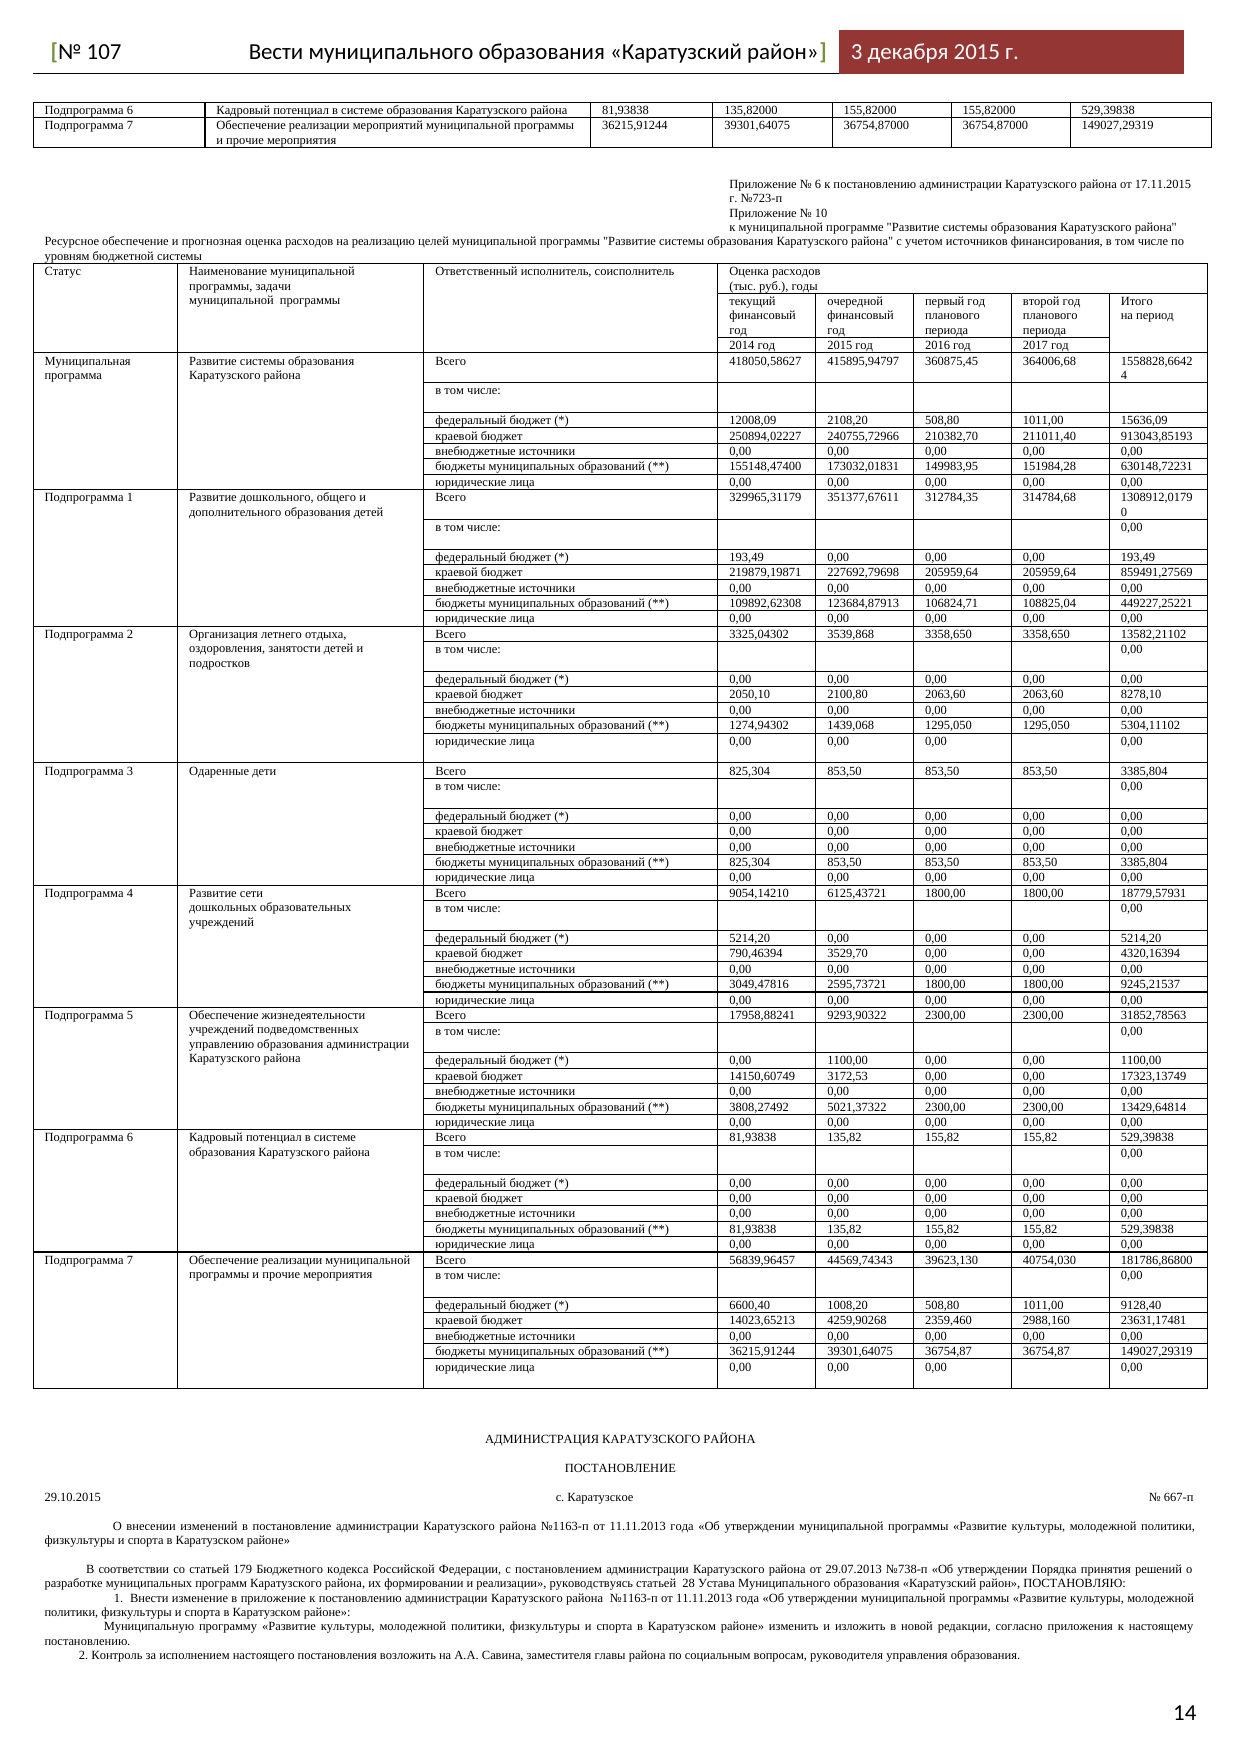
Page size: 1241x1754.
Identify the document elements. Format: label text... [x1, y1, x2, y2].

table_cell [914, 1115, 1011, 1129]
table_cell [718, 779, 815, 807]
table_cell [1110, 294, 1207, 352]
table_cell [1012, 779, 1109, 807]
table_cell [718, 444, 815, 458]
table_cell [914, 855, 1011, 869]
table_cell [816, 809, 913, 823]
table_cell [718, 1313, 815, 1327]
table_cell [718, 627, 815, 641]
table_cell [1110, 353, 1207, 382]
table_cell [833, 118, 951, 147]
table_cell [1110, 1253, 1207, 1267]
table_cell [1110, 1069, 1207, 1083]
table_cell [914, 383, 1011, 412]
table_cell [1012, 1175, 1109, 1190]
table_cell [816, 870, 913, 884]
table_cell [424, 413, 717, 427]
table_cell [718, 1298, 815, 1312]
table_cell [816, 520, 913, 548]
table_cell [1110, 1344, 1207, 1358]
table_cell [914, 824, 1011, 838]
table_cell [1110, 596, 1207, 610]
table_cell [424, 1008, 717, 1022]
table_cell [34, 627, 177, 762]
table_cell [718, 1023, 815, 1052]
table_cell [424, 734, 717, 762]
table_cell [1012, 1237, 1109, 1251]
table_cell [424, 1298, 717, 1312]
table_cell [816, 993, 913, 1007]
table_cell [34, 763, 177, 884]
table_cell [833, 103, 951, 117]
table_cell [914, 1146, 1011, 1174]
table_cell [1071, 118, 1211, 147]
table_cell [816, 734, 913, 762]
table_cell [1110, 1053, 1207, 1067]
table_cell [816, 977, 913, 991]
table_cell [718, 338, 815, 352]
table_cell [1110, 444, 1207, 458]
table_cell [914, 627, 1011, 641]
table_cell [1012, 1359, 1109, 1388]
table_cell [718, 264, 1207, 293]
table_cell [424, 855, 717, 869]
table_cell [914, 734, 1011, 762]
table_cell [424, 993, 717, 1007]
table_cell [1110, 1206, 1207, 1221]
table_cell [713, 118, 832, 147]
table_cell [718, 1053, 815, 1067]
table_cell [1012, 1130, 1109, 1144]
text О внесении изменений в постановление администрации Каратузского района №1163-п от 11.11.2013 года «Об утверждении муниципальной программы «Развитие культуры, молодежной политики, физкультуры и спорта в Каратузском районе» [44, 1518, 1196, 1547]
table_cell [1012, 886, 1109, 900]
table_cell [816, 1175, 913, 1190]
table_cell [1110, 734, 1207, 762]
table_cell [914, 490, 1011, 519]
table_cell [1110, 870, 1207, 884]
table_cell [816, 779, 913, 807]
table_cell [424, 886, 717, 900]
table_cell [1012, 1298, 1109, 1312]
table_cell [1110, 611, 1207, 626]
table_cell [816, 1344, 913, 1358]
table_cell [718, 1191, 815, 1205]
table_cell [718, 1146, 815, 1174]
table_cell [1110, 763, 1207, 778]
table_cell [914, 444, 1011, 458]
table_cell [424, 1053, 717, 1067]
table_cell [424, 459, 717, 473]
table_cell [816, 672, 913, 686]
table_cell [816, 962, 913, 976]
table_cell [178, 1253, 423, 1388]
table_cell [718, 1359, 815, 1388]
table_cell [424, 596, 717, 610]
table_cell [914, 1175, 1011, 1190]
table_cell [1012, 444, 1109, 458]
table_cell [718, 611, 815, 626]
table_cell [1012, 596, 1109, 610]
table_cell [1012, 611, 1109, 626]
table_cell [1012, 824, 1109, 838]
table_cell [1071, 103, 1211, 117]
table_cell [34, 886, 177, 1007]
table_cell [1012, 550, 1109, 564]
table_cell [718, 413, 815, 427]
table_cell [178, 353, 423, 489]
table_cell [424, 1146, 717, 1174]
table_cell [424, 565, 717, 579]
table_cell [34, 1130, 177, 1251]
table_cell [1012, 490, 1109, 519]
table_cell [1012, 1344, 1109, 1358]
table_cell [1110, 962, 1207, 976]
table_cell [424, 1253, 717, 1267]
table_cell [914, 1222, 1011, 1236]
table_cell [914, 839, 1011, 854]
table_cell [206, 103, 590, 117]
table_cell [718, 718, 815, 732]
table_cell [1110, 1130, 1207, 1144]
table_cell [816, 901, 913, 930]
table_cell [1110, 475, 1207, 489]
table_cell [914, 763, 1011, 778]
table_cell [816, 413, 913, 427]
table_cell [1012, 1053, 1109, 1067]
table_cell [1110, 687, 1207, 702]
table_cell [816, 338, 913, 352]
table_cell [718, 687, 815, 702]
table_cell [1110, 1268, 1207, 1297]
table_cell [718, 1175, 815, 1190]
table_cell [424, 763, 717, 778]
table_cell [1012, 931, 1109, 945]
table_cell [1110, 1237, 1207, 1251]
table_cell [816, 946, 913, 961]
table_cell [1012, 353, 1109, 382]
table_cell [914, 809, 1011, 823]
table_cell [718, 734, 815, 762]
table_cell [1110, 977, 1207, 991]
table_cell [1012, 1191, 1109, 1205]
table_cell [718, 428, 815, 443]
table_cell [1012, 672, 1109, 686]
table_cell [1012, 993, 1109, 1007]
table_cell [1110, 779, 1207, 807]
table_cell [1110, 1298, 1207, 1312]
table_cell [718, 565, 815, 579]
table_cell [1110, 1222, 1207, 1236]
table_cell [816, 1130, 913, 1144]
text ПОСТАНОВЛЕНИЕ [44, 1461, 1196, 1475]
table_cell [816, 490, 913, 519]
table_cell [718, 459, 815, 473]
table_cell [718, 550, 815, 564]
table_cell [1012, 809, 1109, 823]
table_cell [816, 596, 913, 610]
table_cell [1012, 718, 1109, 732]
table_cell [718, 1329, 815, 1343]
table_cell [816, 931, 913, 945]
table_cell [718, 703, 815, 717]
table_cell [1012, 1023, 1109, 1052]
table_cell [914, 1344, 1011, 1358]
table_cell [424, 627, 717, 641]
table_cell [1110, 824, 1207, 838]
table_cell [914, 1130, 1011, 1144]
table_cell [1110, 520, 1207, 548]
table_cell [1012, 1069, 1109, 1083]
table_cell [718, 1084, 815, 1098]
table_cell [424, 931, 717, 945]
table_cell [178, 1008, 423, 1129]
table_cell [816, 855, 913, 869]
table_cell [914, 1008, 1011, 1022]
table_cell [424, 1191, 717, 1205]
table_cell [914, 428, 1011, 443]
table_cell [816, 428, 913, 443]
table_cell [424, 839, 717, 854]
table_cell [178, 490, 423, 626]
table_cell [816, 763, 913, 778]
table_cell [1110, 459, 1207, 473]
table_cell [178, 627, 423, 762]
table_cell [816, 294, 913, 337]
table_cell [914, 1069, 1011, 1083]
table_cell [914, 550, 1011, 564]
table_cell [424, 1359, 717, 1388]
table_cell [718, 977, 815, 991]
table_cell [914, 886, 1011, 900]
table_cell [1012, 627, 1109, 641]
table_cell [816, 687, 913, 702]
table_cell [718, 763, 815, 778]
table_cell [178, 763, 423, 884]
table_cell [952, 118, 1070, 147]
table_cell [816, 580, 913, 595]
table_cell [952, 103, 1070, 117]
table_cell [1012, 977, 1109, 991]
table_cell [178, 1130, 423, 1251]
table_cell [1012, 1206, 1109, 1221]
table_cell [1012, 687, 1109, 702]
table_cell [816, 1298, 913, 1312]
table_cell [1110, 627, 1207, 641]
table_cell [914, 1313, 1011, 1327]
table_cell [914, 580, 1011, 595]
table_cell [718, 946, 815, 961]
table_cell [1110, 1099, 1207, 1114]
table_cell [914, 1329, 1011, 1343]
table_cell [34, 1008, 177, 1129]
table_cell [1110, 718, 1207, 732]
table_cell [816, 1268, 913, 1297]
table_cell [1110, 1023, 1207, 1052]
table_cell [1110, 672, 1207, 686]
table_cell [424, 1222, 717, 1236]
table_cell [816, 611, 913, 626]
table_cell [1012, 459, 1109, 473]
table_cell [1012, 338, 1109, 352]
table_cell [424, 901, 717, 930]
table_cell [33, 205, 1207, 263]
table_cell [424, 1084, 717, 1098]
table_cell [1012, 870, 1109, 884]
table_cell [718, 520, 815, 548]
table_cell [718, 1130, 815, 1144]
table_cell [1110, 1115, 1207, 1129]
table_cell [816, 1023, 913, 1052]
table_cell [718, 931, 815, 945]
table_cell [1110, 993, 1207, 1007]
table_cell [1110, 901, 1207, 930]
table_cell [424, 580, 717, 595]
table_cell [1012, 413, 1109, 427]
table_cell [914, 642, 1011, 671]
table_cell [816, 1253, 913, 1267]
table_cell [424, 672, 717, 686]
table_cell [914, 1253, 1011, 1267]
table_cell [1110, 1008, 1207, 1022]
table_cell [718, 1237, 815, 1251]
text 2. Контроль за исполнением настоящего постановления возложить на А.А. Савина, заместителя главы района по социальным вопросам, руководителя управления образования. [44, 1648, 1196, 1662]
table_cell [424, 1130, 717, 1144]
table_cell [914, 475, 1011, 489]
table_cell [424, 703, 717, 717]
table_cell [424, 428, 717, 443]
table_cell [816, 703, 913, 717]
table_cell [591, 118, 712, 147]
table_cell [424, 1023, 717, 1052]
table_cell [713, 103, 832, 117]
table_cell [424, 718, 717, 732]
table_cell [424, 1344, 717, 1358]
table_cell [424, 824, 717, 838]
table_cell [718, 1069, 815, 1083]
text АДМИНИСТРАЦИЯ КАРАТУЗСКОГО РАЙОНА [44, 1432, 1196, 1447]
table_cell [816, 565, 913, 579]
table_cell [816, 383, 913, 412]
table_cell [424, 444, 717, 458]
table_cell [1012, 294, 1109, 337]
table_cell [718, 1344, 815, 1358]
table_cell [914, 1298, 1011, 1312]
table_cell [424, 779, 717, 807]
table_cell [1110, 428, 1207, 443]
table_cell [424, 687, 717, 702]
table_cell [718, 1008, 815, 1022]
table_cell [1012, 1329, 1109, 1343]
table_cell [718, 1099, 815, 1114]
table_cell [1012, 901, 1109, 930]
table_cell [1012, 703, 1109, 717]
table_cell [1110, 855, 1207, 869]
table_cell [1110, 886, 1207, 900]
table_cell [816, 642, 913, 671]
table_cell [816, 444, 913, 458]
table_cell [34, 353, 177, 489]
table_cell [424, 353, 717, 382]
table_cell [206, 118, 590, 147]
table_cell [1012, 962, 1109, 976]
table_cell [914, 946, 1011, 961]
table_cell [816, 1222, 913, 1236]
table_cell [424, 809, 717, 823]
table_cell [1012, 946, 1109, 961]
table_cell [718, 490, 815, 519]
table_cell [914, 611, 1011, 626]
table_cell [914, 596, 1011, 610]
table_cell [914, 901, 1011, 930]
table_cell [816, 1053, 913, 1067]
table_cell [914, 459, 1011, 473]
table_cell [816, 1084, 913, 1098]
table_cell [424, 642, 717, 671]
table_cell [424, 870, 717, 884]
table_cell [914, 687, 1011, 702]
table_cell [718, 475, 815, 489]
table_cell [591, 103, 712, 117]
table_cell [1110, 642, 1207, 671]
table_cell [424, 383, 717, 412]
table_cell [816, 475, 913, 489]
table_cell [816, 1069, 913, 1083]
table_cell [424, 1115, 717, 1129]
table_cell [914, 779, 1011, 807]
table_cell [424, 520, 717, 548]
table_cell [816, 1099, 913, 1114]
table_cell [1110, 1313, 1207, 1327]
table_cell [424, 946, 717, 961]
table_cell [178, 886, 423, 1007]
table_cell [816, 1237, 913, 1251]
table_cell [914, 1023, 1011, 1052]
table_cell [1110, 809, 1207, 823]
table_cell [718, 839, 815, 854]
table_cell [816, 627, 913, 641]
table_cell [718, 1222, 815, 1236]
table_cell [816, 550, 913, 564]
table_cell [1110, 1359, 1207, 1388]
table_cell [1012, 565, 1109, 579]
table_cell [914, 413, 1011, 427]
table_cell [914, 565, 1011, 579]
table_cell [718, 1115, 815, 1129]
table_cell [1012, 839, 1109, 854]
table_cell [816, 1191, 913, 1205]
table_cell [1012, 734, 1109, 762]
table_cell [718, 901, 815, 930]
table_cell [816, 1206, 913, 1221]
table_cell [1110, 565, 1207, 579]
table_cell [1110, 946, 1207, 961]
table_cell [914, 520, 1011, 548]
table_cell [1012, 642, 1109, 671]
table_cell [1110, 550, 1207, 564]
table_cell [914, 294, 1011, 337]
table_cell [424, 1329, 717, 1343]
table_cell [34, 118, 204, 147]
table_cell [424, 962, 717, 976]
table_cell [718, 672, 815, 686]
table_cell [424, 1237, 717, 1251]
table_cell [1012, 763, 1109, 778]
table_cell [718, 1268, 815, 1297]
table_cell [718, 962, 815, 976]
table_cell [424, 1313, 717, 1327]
text 1. Внести изменение в приложение к постановлению администрации Каратузского района №1163-п от 11.11.2013 года «Об утверждении муниципальной программы «Развитие культуры, молодежной политики, физкультуры и спорта в Каратузском районе»: [44, 1590, 1196, 1619]
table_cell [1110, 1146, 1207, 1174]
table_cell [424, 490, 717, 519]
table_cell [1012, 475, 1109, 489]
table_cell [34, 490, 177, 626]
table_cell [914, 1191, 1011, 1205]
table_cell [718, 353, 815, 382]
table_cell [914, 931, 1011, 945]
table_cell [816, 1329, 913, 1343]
text 29.10.2015 с. Каратузское № 667-п [44, 1490, 1196, 1504]
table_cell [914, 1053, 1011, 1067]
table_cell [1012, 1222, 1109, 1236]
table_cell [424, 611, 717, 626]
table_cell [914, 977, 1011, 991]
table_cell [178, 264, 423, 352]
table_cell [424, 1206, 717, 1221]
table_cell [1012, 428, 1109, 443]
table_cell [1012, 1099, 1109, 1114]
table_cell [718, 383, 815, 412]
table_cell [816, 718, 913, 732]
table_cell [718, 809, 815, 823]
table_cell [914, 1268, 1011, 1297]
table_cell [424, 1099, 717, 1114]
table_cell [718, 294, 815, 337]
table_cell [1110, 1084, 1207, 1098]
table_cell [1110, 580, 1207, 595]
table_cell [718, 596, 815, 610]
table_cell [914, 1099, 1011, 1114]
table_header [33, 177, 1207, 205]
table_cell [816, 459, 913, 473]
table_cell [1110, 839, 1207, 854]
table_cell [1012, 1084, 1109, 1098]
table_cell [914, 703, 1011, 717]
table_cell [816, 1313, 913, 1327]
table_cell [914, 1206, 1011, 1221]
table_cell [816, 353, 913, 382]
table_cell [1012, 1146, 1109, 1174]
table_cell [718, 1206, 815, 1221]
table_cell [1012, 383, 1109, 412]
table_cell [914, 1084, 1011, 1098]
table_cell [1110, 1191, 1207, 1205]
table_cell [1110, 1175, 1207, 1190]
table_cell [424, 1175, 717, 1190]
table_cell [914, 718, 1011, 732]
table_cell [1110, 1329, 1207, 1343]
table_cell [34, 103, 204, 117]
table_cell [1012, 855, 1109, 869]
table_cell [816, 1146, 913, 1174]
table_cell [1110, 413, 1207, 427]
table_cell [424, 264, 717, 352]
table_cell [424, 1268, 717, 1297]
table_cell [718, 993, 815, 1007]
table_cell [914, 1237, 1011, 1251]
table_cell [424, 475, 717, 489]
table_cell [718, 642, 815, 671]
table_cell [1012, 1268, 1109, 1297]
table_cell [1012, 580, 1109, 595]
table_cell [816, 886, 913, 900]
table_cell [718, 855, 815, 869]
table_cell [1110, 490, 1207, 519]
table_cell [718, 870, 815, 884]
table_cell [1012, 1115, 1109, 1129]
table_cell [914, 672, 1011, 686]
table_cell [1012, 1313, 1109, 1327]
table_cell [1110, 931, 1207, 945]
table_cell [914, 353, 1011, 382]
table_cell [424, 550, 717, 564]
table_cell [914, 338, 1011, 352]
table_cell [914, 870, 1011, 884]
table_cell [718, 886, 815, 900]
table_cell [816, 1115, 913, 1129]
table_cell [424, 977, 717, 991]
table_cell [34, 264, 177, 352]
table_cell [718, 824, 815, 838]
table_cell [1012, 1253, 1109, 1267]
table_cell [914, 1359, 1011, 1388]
text В соответствии со статьей 179 Бюджетного кодекса Российской Федерации, с постановлением администрации Каратузского района от 29.07.2013 №738-п «Об утверждении Порядка принятия решений о разработке муниципальных программ Каратузского района, их формировании и реализации», руководствуясь статьей 28 Устава Муниципального образования «Каратузский район», ПОСТАНОВЛЯЮ: [44, 1562, 1196, 1590]
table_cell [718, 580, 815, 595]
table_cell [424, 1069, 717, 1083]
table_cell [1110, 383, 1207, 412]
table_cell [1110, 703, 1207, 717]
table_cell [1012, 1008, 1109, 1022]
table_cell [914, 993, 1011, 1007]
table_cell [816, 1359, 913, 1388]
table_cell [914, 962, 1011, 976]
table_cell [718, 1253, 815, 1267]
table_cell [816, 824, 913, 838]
text Муниципальную программу «Развитие культуры, молодежной политики, физкультуры и спорта в Каратузском районе» изменить и изложить в новой редакции, согласно приложения к настоящему постановлению. [44, 1619, 1196, 1648]
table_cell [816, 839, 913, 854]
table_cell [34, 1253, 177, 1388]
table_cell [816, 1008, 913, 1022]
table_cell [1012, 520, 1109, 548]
